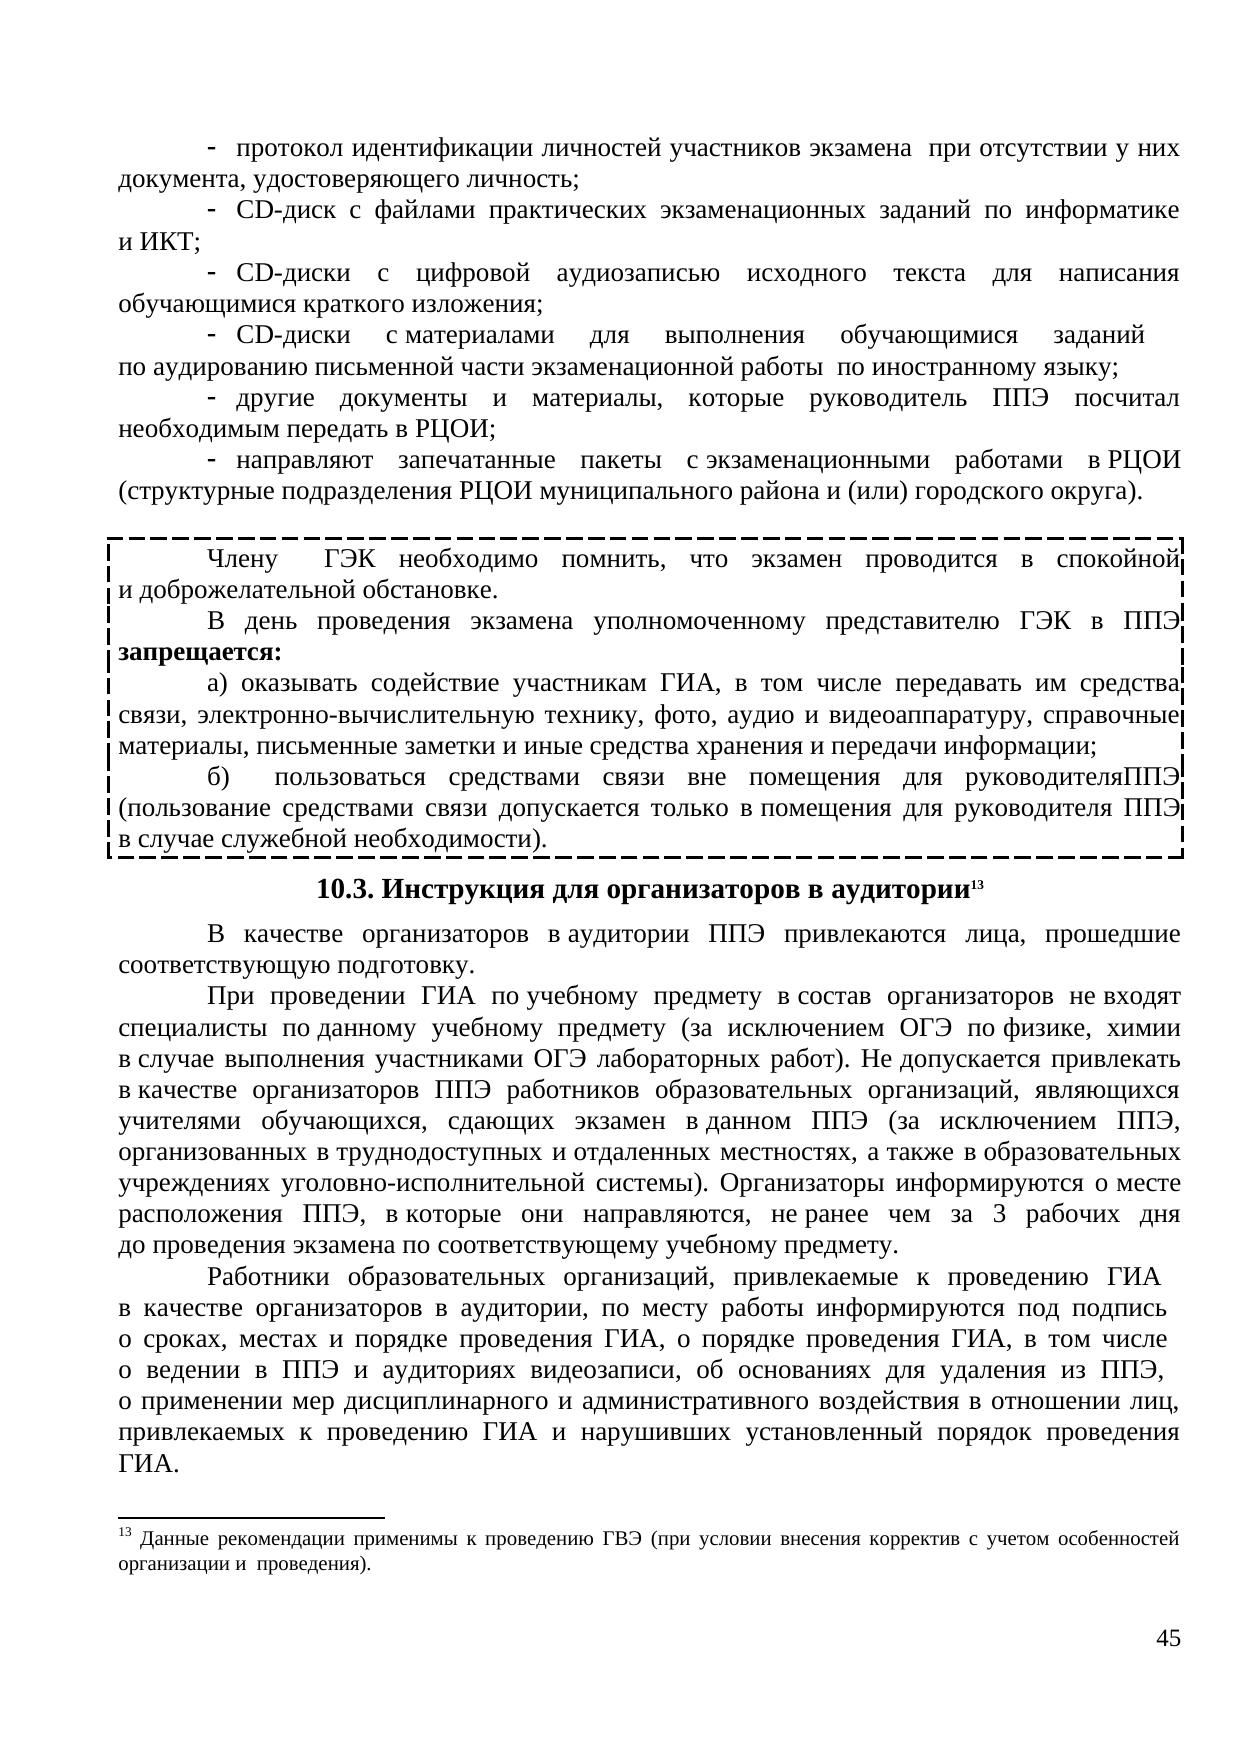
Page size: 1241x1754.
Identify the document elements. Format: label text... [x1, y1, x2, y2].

list CD-диск с файлами практических экзаменационных заданий по информатике и ИКТ; [118, 194, 1181, 256]
text В день проведения экзамена уполномоченному представителю ГЭК в ППЭ запрещается: [118, 604, 1181, 667]
text Работники образовательных организаций, привлекаемые к проведению ГИА в качестве организаторов в аудитории, по месту работы информируются под подпись о сроках, местах и порядке проведения ГИА, о порядке проведения ГИА, в том числе о ведении в ППЭ и аудиториях видеозаписи, об основаниях для удаления из ППЭ, о применении мер дисциплинарного и административного воздействия в отношении лиц, привлекаемых к проведению ГИА и нарушивших установленный порядок проведения ГИА. [118, 1260, 1181, 1478]
text б) пользоваться средствами связи вне помещения для руководителяППЭ (пользование средствами связи допускается только в помещения для руководителя ППЭ в случае служебной необходимости). [107, 755, 1184, 859]
text а) оказывать содействие участникам ГИА, в том числе передавать им средства связи, электронно-вычислительную технику, фото, аудио и видеоаппаратуру, справочные материалы, письменные заметки и иные средства хранения и передачи информации; [118, 667, 1181, 755]
list другие документы и материалы, которые руководитель ППЭ посчитал необходимым передать в РЦОИ; [118, 381, 1181, 443]
subtitle 10.3. Инструкция для организаторов в аудитории [118, 871, 1181, 905]
list направляют запечатанные пакеты с экзаменационными работами в РЦОИ (структурные подразделения РЦОИ муниципального района и (или) городского округа). [118, 443, 1181, 506]
text В качестве организаторов в аудитории ППЭ привлекаются лица, прошедшие соответствующую подготовку. [118, 917, 1181, 979]
text При проведении ГИА по учебному предмету в состав организаторов не входят специалисты по данному учебному предмету (за исключением ОГЭ по физике, химии в случае выполнения участниками ОГЭ лабораторных работ). Не допускается привлекать в качестве организаторов ППЭ работников образовательных организаций, являющихся учителями обучающихся, сдающих экзамен в данном ППЭ (за исключением ППЭ, организованных в труднодоступных и отдаленных местностях, а также в образовательных учреждениях уголовно-исполнительной системы). Организаторы информируются о месте расположения ППЭ, в которые они направляются, не ранее чем за 3 рабочих дня до проведения экзамена по соответствующему учебному предмету. [118, 979, 1181, 1260]
text Члену ГЭК необходимо помнить, что экзамен проводится в спокойной и доброжелательной обстановке. [107, 537, 1184, 604]
list CD-диски с материалами для выполнения обучающимися заданий по аудированию письменной части экзаменационной работы по иностранному языку; [118, 318, 1181, 381]
list CD-диски с цифровой аудиозаписью исходного текста для написания обучающимися краткого изложения; [118, 256, 1181, 318]
list протокол идентификации личностей участников экзамена при отсутствии у них документа, удостоверяющего личность; [118, 131, 1181, 194]
